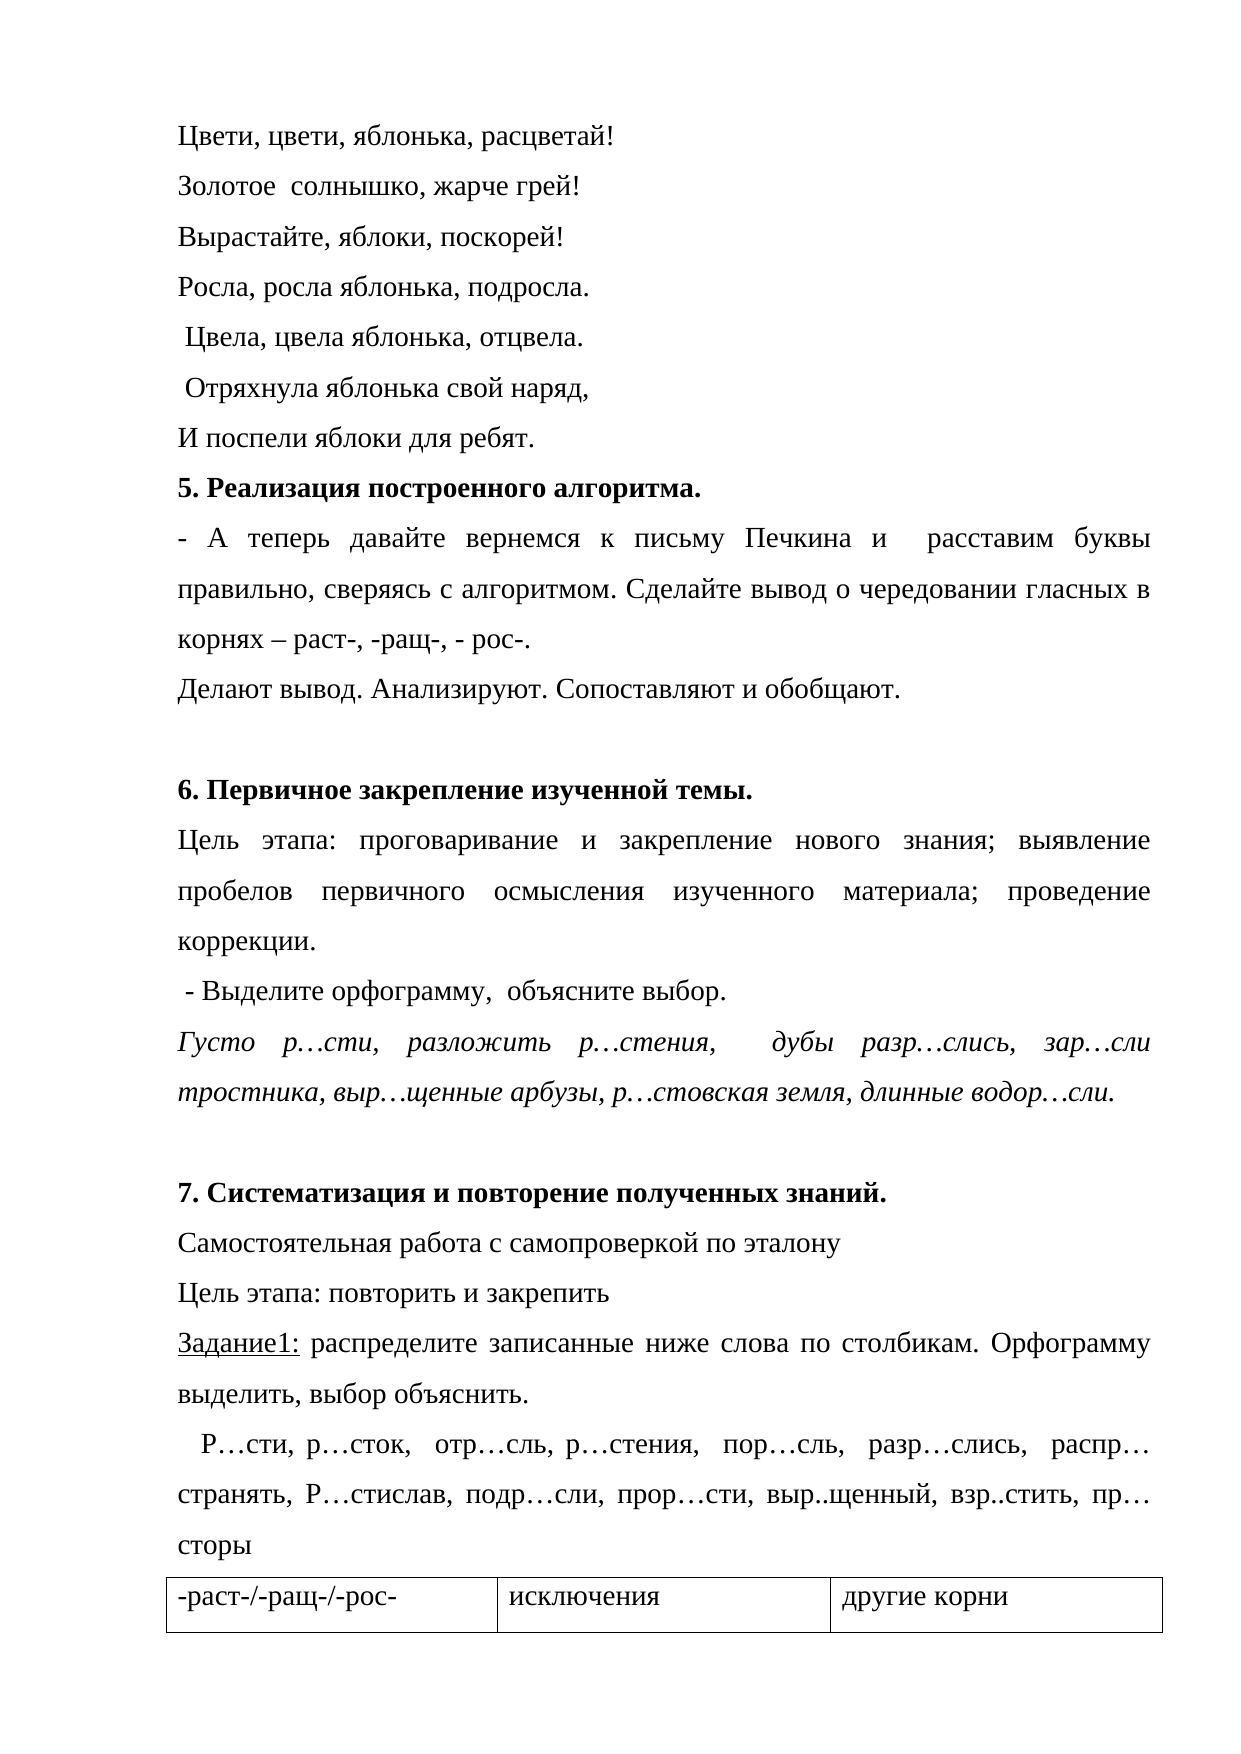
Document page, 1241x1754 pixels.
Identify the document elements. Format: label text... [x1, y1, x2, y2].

text Густо р…сти, разложить р…стения, дубы разр…слись, зар…сли тростника, выр…щенные арбузы, р…стовская земля, длинные водор…сли. [177, 1024, 1152, 1108]
text - Выделите орфограмму, объясните выбор. [177, 973, 1152, 1007]
text Самостоятельная работа с самопроверкой по эталону [177, 1225, 1152, 1258]
table_header другие корни [831, 1578, 1162, 1632]
text Цвела, цвела яблонька, отцвела. [177, 319, 1152, 353]
text Цель этапа: повторить и закрепить [177, 1275, 1152, 1309]
text Вырастайте, яблоки, поскорей! [177, 219, 1152, 252]
text 5. Реализация построенного алгоритма. [177, 470, 1152, 504]
table_header исключения [498, 1578, 830, 1632]
text И поспели яблоки для ребят. [177, 420, 1152, 453]
text Делают вывод. Анализируют. Сопоставляют и обобщают. [177, 672, 1152, 705]
text - А теперь давайте вернемся к письму Печкина и расставим буквы правильно, сверяясь с алгоритмом. Сделайте вывод о чередовании гласных в корнях – раст-, -ращ-, - рос-. [177, 521, 1152, 655]
text Задание1: распределите записанные ниже слова по столбикам. Орфограмму выделить, выбор объяснить. [177, 1326, 1152, 1409]
text 6. Первичное закрепление изученной темы. [177, 772, 1152, 806]
text 7. Систематизация и повторение полученных знаний. [177, 1175, 1152, 1208]
text Золотое солнышко, жарче грей! [177, 168, 1152, 202]
text Р…сти, р…сток, отр…сль, р…стения, пор…сль, разр…слись, распр…странять, Р…стислав, подр…сли, прор…сти, выр..щенный, взр..стить, пр…сторы [177, 1426, 1152, 1560]
text Отряхнула яблонька свой наряд, [177, 370, 1152, 403]
text Росла, росла яблонька, подросла. [177, 269, 1152, 303]
text Цвети, цвети, яблонька, расцветай! [177, 118, 1152, 152]
table_header -раст-/-ращ-/-рос- [167, 1578, 497, 1632]
text Цель этапа: проговаривание и закрепление нового знания; выявление пробелов первичного осмысления изученного материала; проведение коррекции. [177, 822, 1152, 957]
